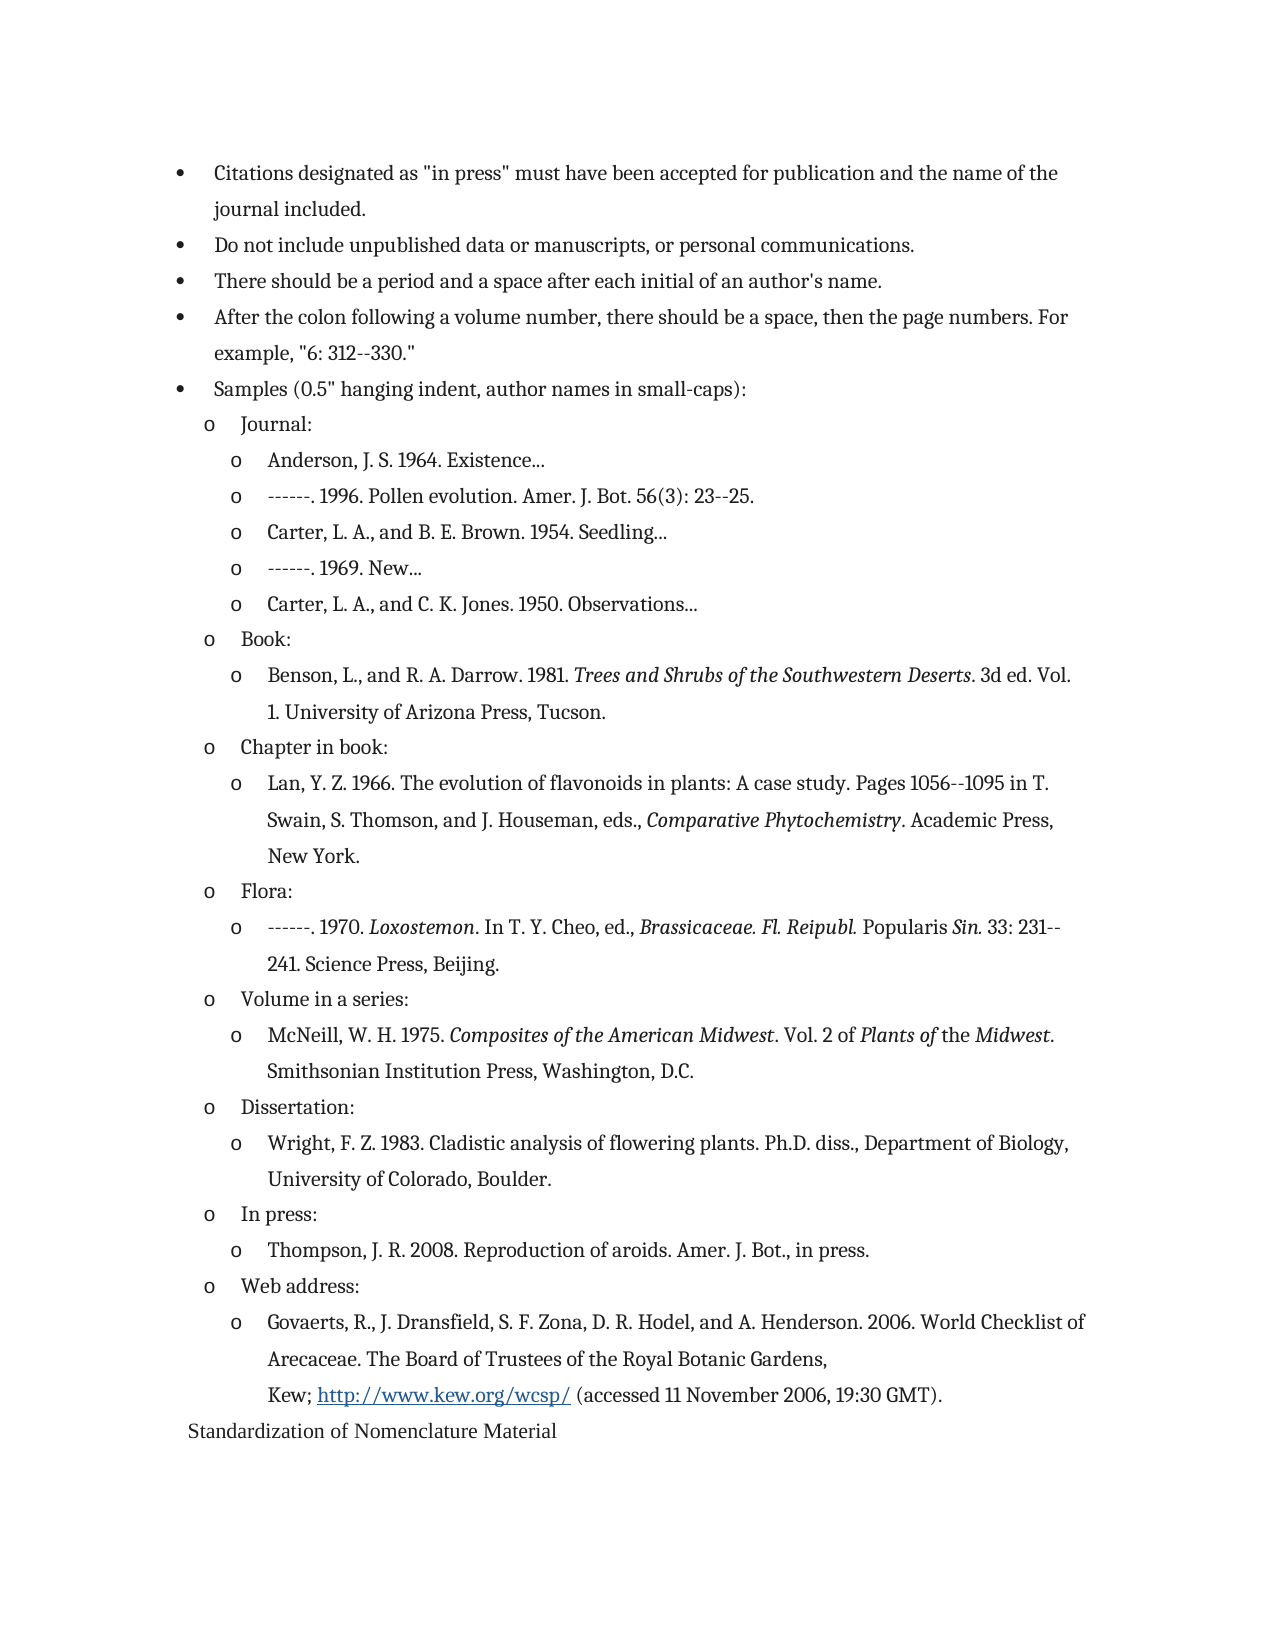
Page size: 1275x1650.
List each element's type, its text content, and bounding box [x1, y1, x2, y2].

list Carter, L. A., and C. K. Jones. 1950. Observations... [230, 581, 1087, 617]
list Volume in a series: [203, 977, 1087, 1012]
text Standardization of Nomenclature Material [187, 1408, 1087, 1444]
list Benson, L., and R. A. Darrow. 1981. Trees and Shrubs of the Southwestern Deserts. 3d ed. Vol. 1. University of Arizona Press, Tucson. [230, 653, 1087, 725]
list Thompson, J. R. 2008. Reproduction of aroids. Amer. J. Bot., in press. [230, 1228, 1087, 1264]
list Citations designated as "in press" must have been accepted for publication and the name of the journal included. [177, 150, 1087, 222]
list Govaerts, R., J. Dransfield, S. F. Zona, D. R. Hodel, and A. Henderson. 2006. World Checklist of Arecaceae. The Board of Trustees of the Royal Botanic Gardens, Kew; http://www.kew.org/wcsp/ (accessed 11 November 2006, 19:30 GMT). [230, 1300, 1087, 1408]
list Anderson, J. S. 1964. Existence... [230, 437, 1087, 473]
list McNeill, W. H. 1975. Composites of the American Midwest. Vol. 2 of Plants of the Midwest. Smithsonian Institution Press, Washington, D.C. [230, 1012, 1087, 1084]
list Journal: [203, 402, 1087, 437]
list Samples (0.5" hanging indent, author names in small-caps): [177, 366, 1087, 402]
list Do not include unpublished data or manuscripts, or personal communications. [177, 222, 1087, 258]
list Web address: [203, 1264, 1087, 1300]
list Chapter in book: [203, 725, 1087, 761]
list ------. 1996. Pollen evolution. Amer. J. Bot. 56(3): 23--25. [230, 473, 1087, 509]
list Carter, L. A., and B. E. Brown. 1954. Seedling... [230, 509, 1087, 545]
list Lan, Y. Z. 1966. The evolution of flavonoids in plants: A case study. Pages 1056--1095 in T. Swain, S. Thomson, and J. Houseman, eds., Comparative Phytochemistry. Academic Press, New York. [230, 761, 1087, 869]
list Book: [203, 617, 1087, 653]
list Wright, F. Z. 1983. Cladistic analysis of flowering plants. Ph.D. diss., Department of Biology, University of Colorado, Boulder. [230, 1120, 1087, 1192]
list After the colon following a volume number, there should be a space, then the page numbers. For example, "6: 312--330." [177, 294, 1087, 366]
list Flora: [203, 869, 1087, 905]
list ------. 1969. New... [230, 545, 1087, 581]
list Dissertation: [203, 1084, 1087, 1120]
list In press: [203, 1192, 1087, 1228]
list There should be a period and a space after each initial of an author's name. [177, 258, 1087, 294]
list ------. 1970. Loxostemon. In T. Y. Cheo, ed., Brassicaceae. Fl. Reipubl. Popularis Sin. 33: 231--241. Science Press, Beijing. [230, 905, 1087, 977]
